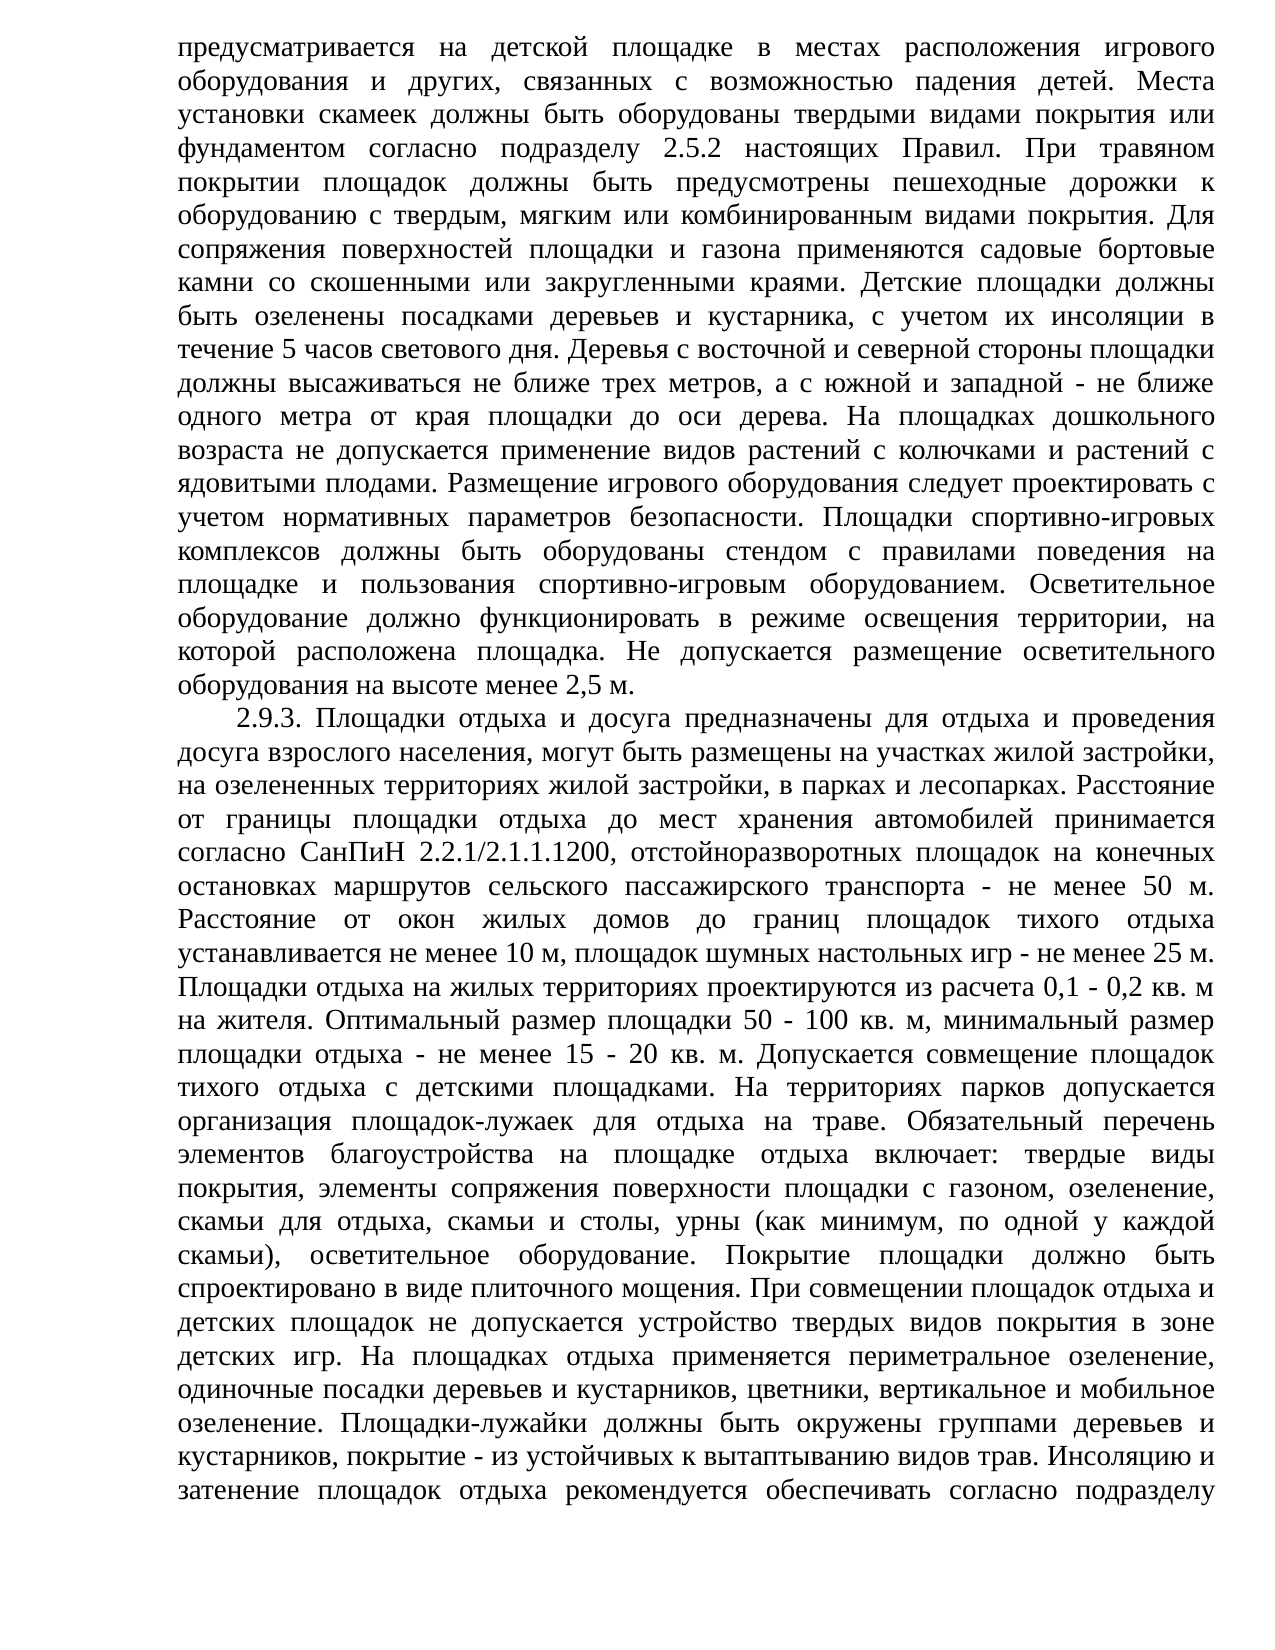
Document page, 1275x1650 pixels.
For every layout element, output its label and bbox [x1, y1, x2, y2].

text [177, 700, 1216, 1505]
text [177, 29, 1216, 700]
